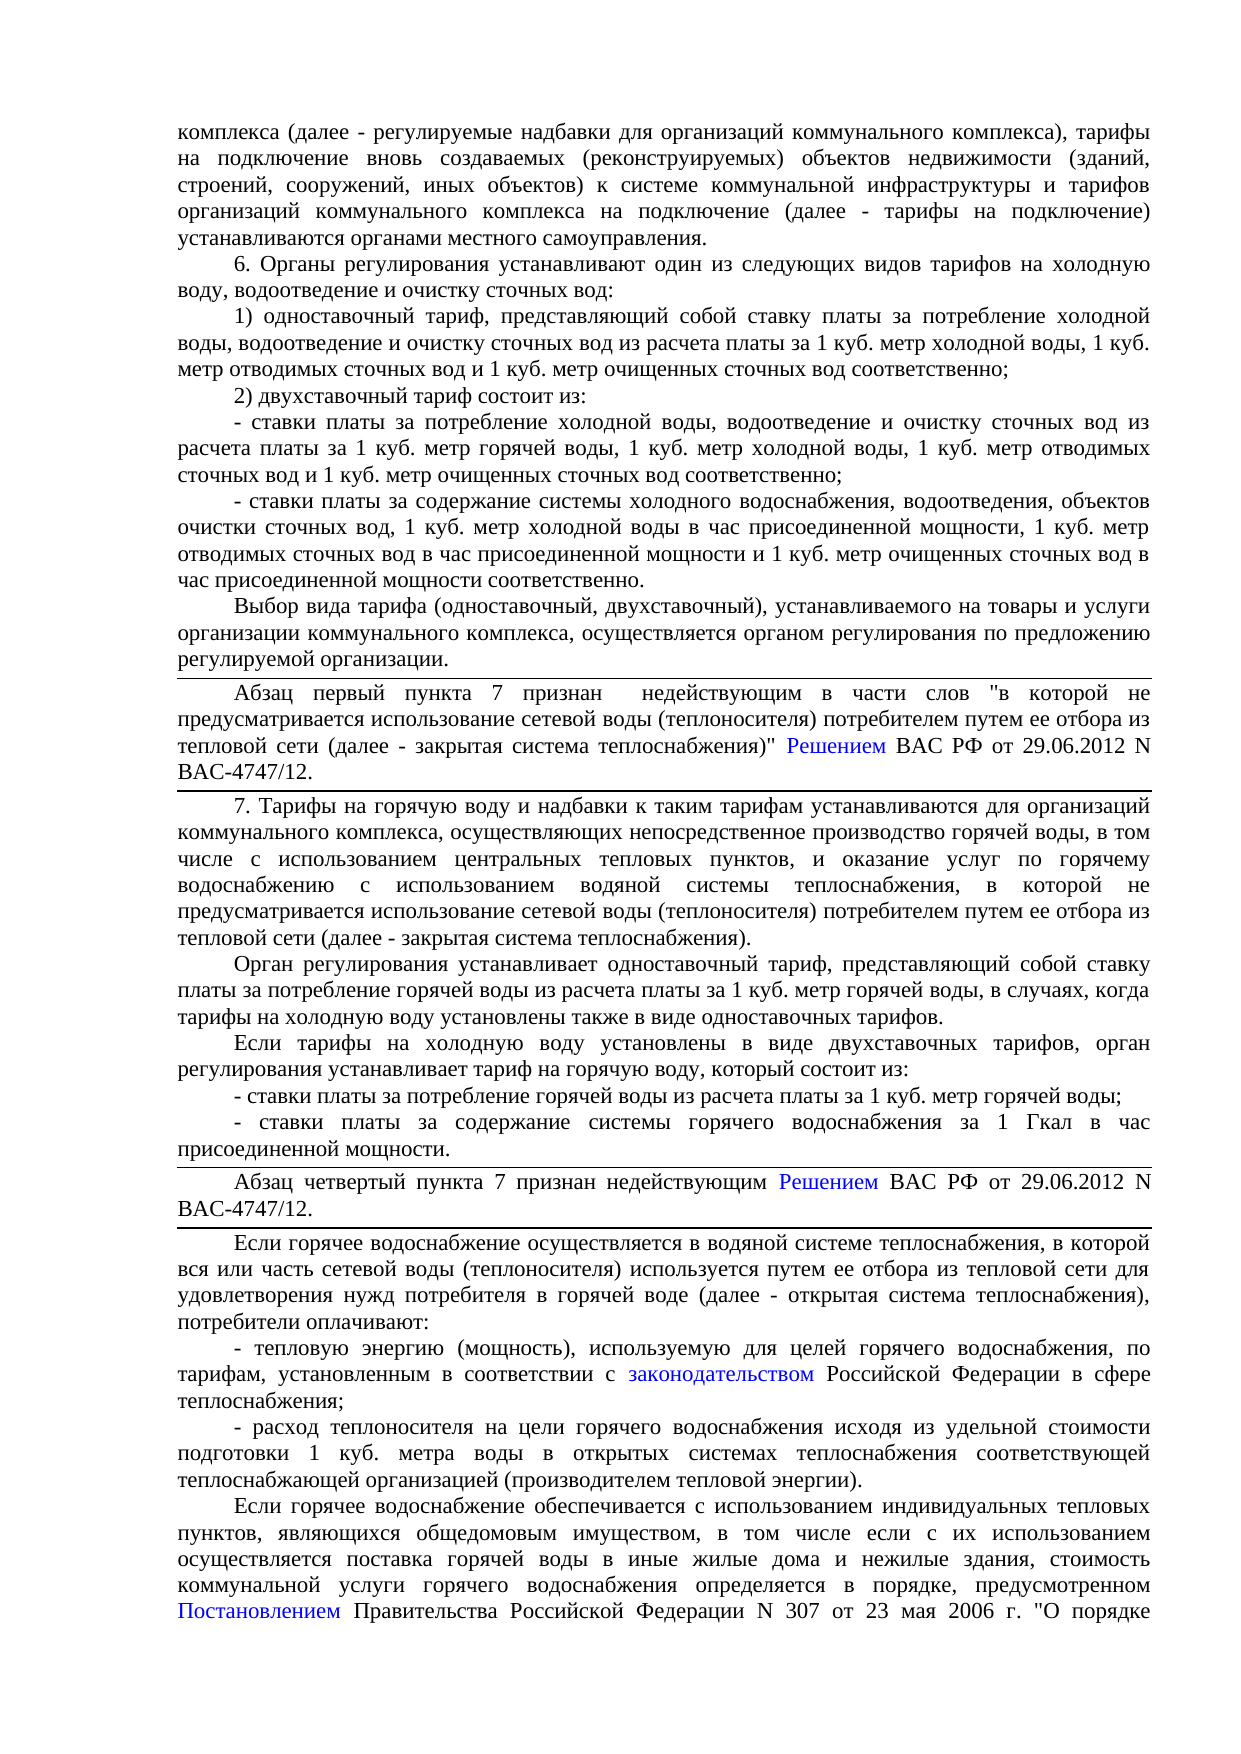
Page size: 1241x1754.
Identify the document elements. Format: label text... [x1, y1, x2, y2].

text Если горячее водоснабжение осуществляется в водяной системе теплоснабжения, в которой вся или часть сетевой воды (теплоносителя) используется путем ее отбора из тепловой сети для удовлетворения нужд потребителя в горячей воде (далее - открытая система теплоснабжения), потребители оплачивают: [177, 1229, 1152, 1334]
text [177, 1492, 1152, 1624]
text - тепловую энергию (мощность), используемую для целей горячего водоснабжения, по тарифам, установленным в соответствии с законодательством Российской Федерации в сфере теплоснабжения; [177, 1334, 1152, 1413]
text Если тарифы на холодную воду установлены в виде двухставочных тарифов, орган регулирования устанавливает тариф на горячую воду, который состоит из: [177, 1029, 1152, 1082]
text Выбор вида тарифа (одноставочный, двухставочный), устанавливаемого на товары и услуги организации коммунального комплекса, осуществляется органом регулирования по предложению регулируемой организации. [177, 592, 1152, 672]
text 1) одноставочный тариф, представляющий собой ставку платы за потребление холодной воды, водоотведение и очистку сточных вод из расчета платы за 1 куб. метр холодной воды, 1 куб. метр отводимых сточных вод и 1 куб. метр очищенных сточных вод соответственно; [177, 303, 1152, 382]
text Абзац первый пункта 7 признан недействующим в части слов "в которой не предусматривается использование сетевой воды (теплоносителя) потребителем путем ее отбора из тепловой сети (далее - закрытая система теплоснабжения)" Решением ВАС РФ от 29.06.2012 N ВАС-4747/12. [177, 679, 1152, 784]
text - расход теплоносителя на цели горячего водоснабжения исходя из удельной стоимости подготовки 1 куб. метра воды в открытых системах теплоснабжения соответствующей теплоснабжающей организацией (производителем тепловой энергии). [177, 1413, 1152, 1492]
text 7. Тарифы на горячую воду и надбавки к таким тарифам устанавливаются для организаций коммунального комплекса, осуществляющих непосредственное производство горячей воды, в том числе с использованием центральных тепловых пунктов, и оказание услуг по горячему водоснабжению с использованием водяной системы теплоснабжения, в которой не предусматривается использование сетевой воды (теплоносителя) потребителем путем ее отбора из тепловой сети (далее - закрытая система теплоснабжения). [177, 792, 1152, 950]
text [177, 118, 1152, 250]
text - ставки платы за содержание системы холодного водоснабжения, водоотведения, объектов очистки сточных вод, 1 куб. метр холодной воды в час присоединенной мощности, 1 куб. метр отводимых сточных вод в час присоединенной мощности и 1 куб. метр очищенных сточных вод в час присоединенной мощности соответственно. [177, 487, 1152, 592]
text 6. Органы регулирования устанавливают один из следующих видов тарифов на холодную воду, водоотведение и очистку сточных вод: [177, 250, 1152, 303]
text - ставки платы за потребление холодной воды, водоотведение и очистку сточных вод из расчета платы за 1 куб. метр горячей воды, 1 куб. метр холодной воды, 1 куб. метр отводимых сточных вод и 1 куб. метр очищенных сточных вод соответственно; [177, 408, 1152, 487]
text - ставки платы за потребление горячей воды из расчета платы за 1 куб. метр горячей воды; [177, 1082, 1152, 1108]
text 2) двухставочный тариф состоит из: [177, 382, 1152, 408]
text Орган регулирования устанавливает одноставочный тариф, представляющий собой ставку платы за потребление горячей воды из расчета платы за 1 куб. метр горячей воды, в случаях, когда тарифы на холодную воду установлены также в виде одноставочных тарифов. [177, 950, 1152, 1029]
text - ставки платы за содержание системы горячего водоснабжения за 1 Гкал в час присоединенной мощности. [177, 1108, 1152, 1161]
text Абзац четвертый пункта 7 признан недействующим Решением ВАС РФ от 29.06.2012 N ВАС-4747/12. [177, 1168, 1152, 1221]
